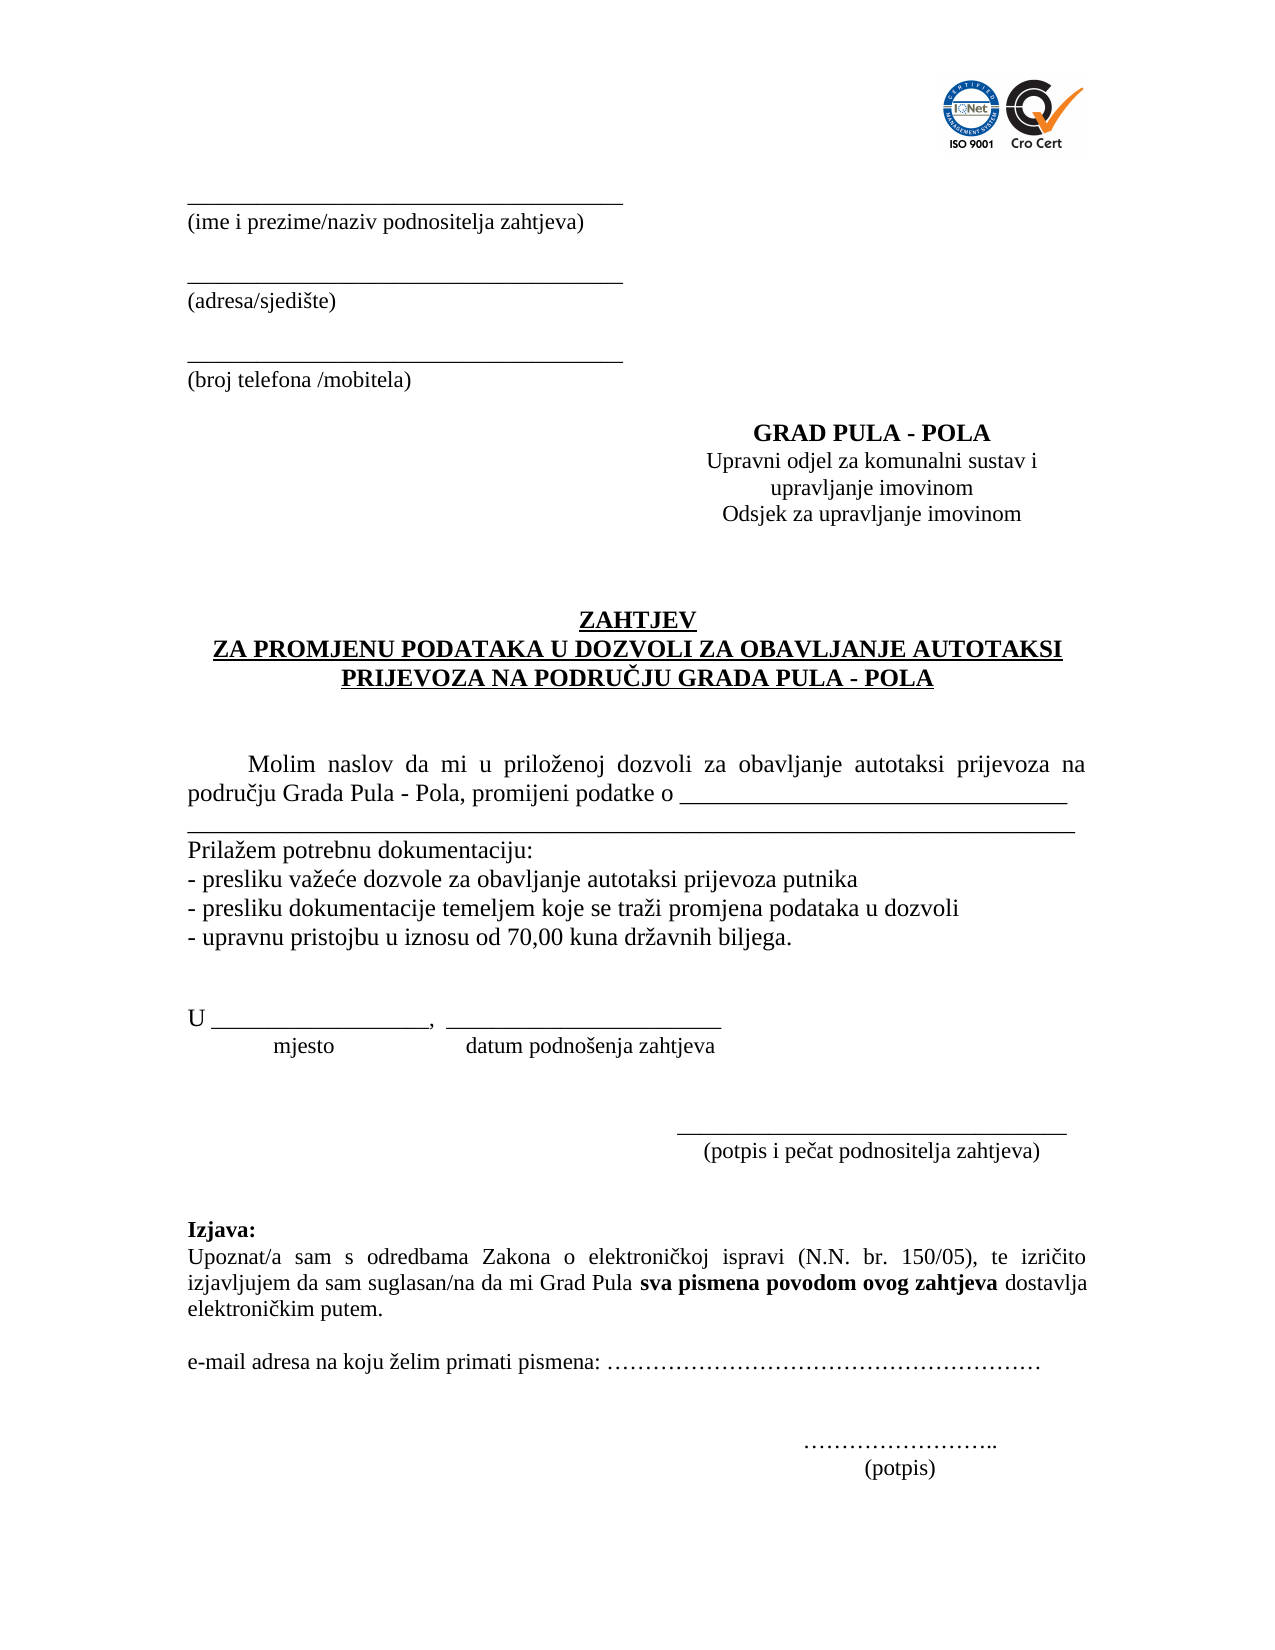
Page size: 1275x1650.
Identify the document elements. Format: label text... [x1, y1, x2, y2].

text ______________________________________ [187, 181, 1087, 208]
text U ___________________, ________________________ [187, 1003, 1087, 1032]
picture [940, 73, 1088, 155]
text ZA PROMJENU PODATAKA U DOZVOLI ZA OBAVLJANJE AUTOTAKSI PRIJEVOZA NA PODRUČJU GRADA PULA - POLA [187, 634, 1087, 692]
text __________________________________ [656, 1111, 1087, 1137]
text (broj telefona /mobitela) [187, 366, 1087, 392]
text GRAD PULA - POLA [656, 418, 1087, 447]
text ______________________________________ [187, 260, 1087, 287]
text Prilažem potrebnu dokumentaciju: [187, 835, 1087, 864]
text Molim naslov da mi u priloženoj dozvoli za obavljanje autotaksi prijevoza na području Grada Pula - Pola, promijeni podatke o _______________________________ [187, 749, 1087, 807]
text - upravnu pristojbu u iznosu od 70,00 kuna državnih biljega. [187, 922, 1087, 950]
text (potpis i pečat podnositelja zahtjeva) [656, 1137, 1087, 1164]
text ZAHTJEV [187, 605, 1087, 634]
text - presliku važeće dozvole za obavljanje autotaksi prijevoza putnika [187, 864, 1087, 893]
text e-mail adresa na koju želim primati pismena: ………………………………………………… [187, 1348, 1087, 1374]
text Izjava: [187, 1216, 1087, 1243]
text Upravni odjel za komunalni sustav i upravljanje imovinom [656, 447, 1087, 500]
text _______________________________________________________________________ [187, 807, 1087, 835]
text (adresa/sjedište) [187, 287, 1087, 313]
text Upoznat/a sam s odredbama Zakona o elektroničkoj ispravi (N.N. br. 150/05), te izričito izjavljujem da sam suglasan/na da mi Grad Pula sva pismena povodom ovog zahtjeva dostavlja elektroničkim putem. [187, 1243, 1087, 1322]
text …………………….. [712, 1427, 1087, 1453]
text (ime i prezime/naziv podnositelja zahtjeva) [187, 208, 1087, 234]
text (potpis) [712, 1453, 1087, 1480]
text - presliku dokumentacije temeljem koje se traži promjena podataka u dozvoli [187, 893, 1087, 922]
text mjesto datum podnošenja zahtjeva [187, 1032, 1087, 1058]
text ______________________________________ [187, 339, 1087, 366]
text Odsjek za upravljanje imovinom [656, 500, 1087, 526]
